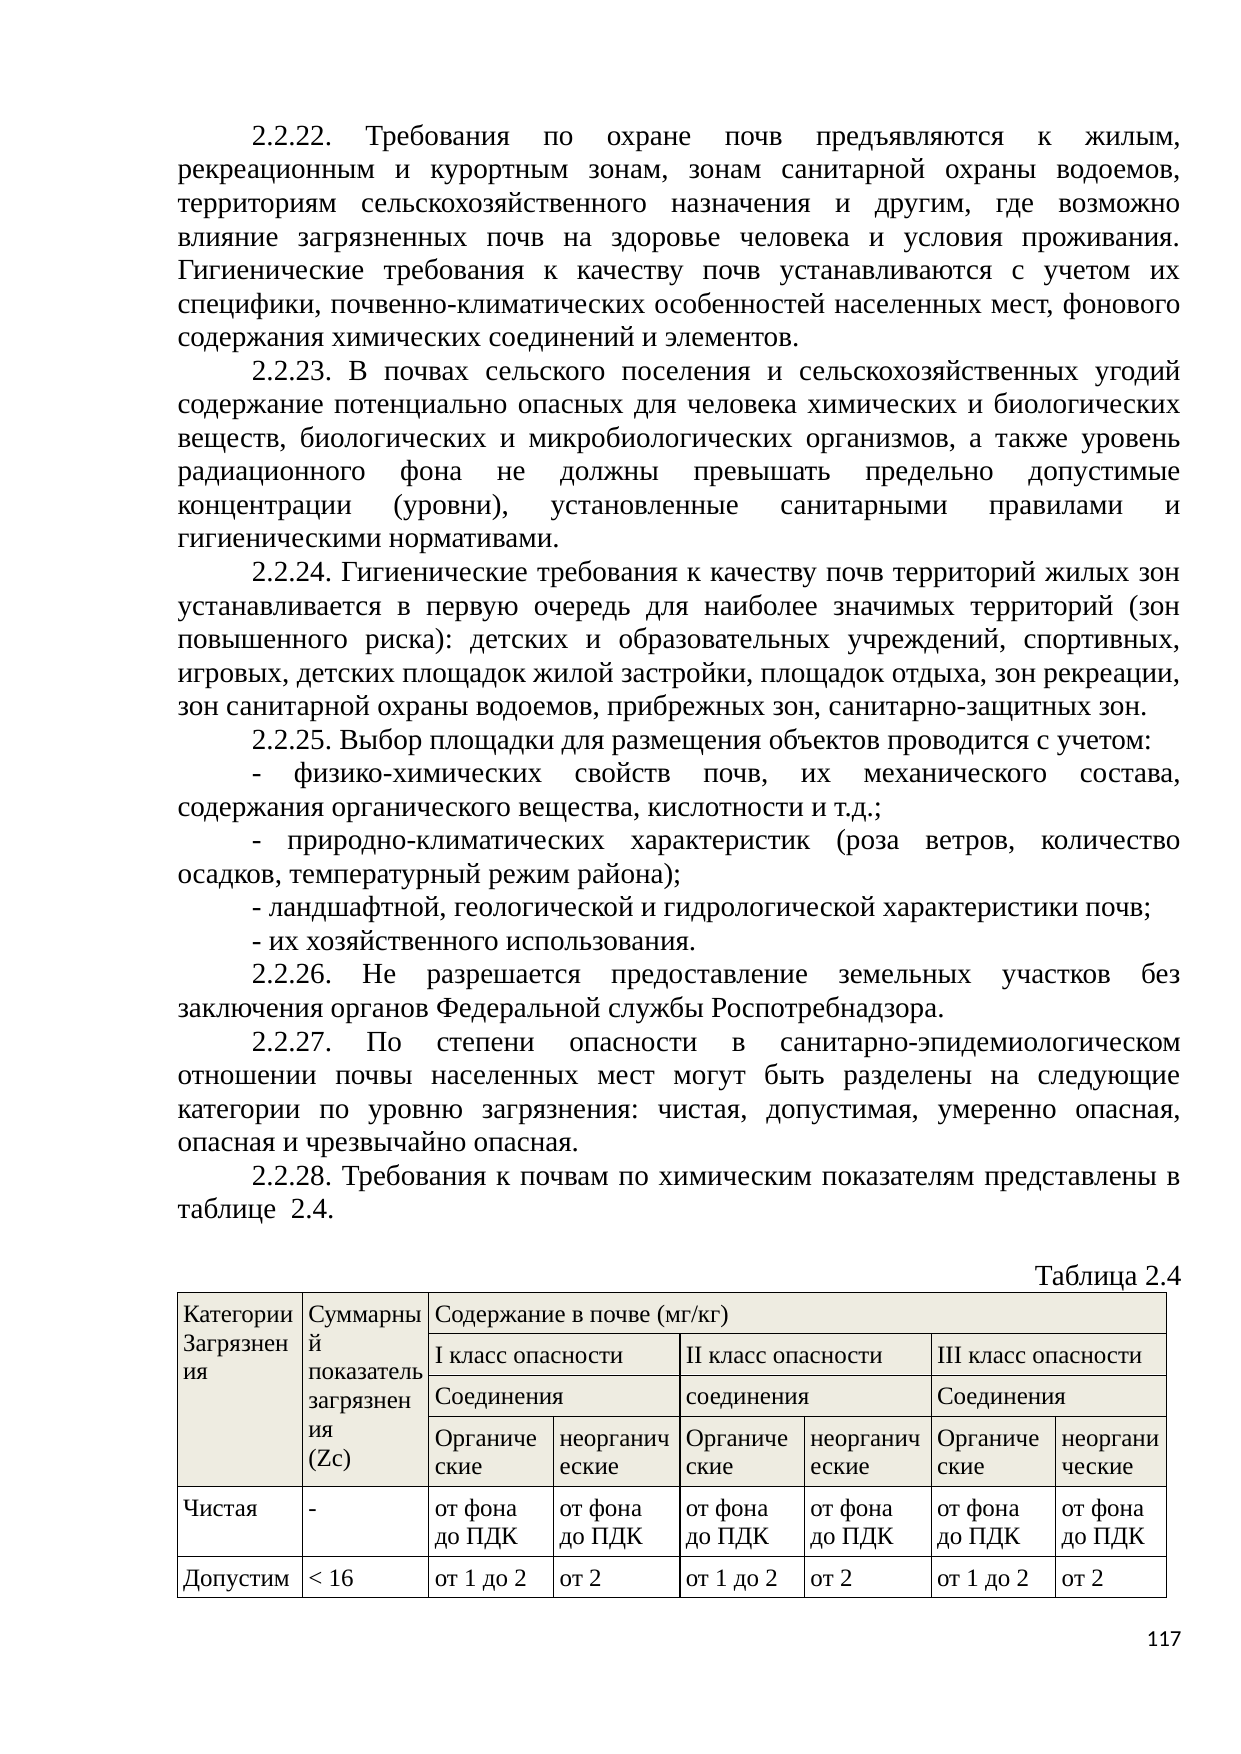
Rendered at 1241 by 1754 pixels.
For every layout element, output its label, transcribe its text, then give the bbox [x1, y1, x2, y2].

text 2.2.25. Выбор площадки для размещения объектов проводится с учетом: [177, 722, 1181, 755]
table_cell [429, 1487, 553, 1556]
text 2.2.23. В почвах сельского поселения и сельскохозяйственных угодий содержание потенциально опасных для человека химических и биологических веществ, биологических и микробиологических организмов, а также уровень радиационного фона не должны превышать предельно допустимые концентрации (уровни), установленные санитарными правилами и гигиеническими нормативами. [177, 353, 1181, 554]
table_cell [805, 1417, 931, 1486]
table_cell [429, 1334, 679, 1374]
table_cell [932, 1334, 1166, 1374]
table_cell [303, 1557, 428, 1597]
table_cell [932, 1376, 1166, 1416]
text - физико-химических свойств почв, их механического состава, содержания органического вещества, кислотности и т.д.; [177, 755, 1181, 822]
text 2.2.24. Гигиенические требования к качеству почв территорий жилых зон устанавливается в первую очередь для наиболее значимых территорий (зон повышенного риска): детских и образовательных учреждений, спортивных, игровых, детских площадок жилой застройки, площадок отдыха, зон рекреации, зон санитарной охраны водоемов, прибрежных зон, санитарно-защитных зон. [177, 554, 1181, 722]
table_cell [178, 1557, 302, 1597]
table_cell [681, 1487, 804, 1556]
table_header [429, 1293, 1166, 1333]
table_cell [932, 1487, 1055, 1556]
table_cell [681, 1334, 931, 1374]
text 2.2.28. Требования к почвам по химическим показателям представлены в таблице 2.4. [177, 1158, 1181, 1225]
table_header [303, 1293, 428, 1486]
text - природно-климатических характеристик (роза ветров, количество осадков, температурный режим района); [177, 822, 1181, 889]
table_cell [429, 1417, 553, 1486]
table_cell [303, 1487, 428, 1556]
text 2.2.26. Не разрешается предоставление земельных участков без заключения органов Федеральной службы Роспотребнадзора. [177, 957, 1181, 1024]
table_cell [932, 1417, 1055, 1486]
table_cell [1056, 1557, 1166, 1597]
text - ландшафтной, геологической и гидрологической характеристики почв; [177, 889, 1181, 923]
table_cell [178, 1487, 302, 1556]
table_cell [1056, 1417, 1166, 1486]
text Таблица 2.4 [177, 1258, 1181, 1292]
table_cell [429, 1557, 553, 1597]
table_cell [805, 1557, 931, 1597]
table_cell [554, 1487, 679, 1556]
text 2.2.27. По степени опасности в санитарно-эпидемиологическом отношении почвы населенных мест могут быть разделены на следующие категории по уровню загрязнения: чистая, допустимая, умеренно опасная, опасная и чрезвычайно опасная. [177, 1024, 1181, 1158]
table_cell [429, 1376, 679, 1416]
text - их хозяйственного использования. [177, 923, 1181, 957]
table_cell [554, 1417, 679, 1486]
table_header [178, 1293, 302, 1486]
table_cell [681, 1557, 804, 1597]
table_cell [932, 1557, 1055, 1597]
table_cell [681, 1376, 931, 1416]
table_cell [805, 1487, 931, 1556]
text 2.2.22. Требования по охране почв предъявляются к жилым, рекреационным и курортным зонам, зонам санитарной охраны водоемов, территориям сельскохозяйственного назначения и другим, где возможно влияние загрязненных почв на здоровье человека и условия проживания. Гигиенические требования к качеству почв устанавливаются с учетом их специфики, почвенно-климатических особенностей населенных мест, фонового содержания химических соединений и элементов. [177, 118, 1181, 353]
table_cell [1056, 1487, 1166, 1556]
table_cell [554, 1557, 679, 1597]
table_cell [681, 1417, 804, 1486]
